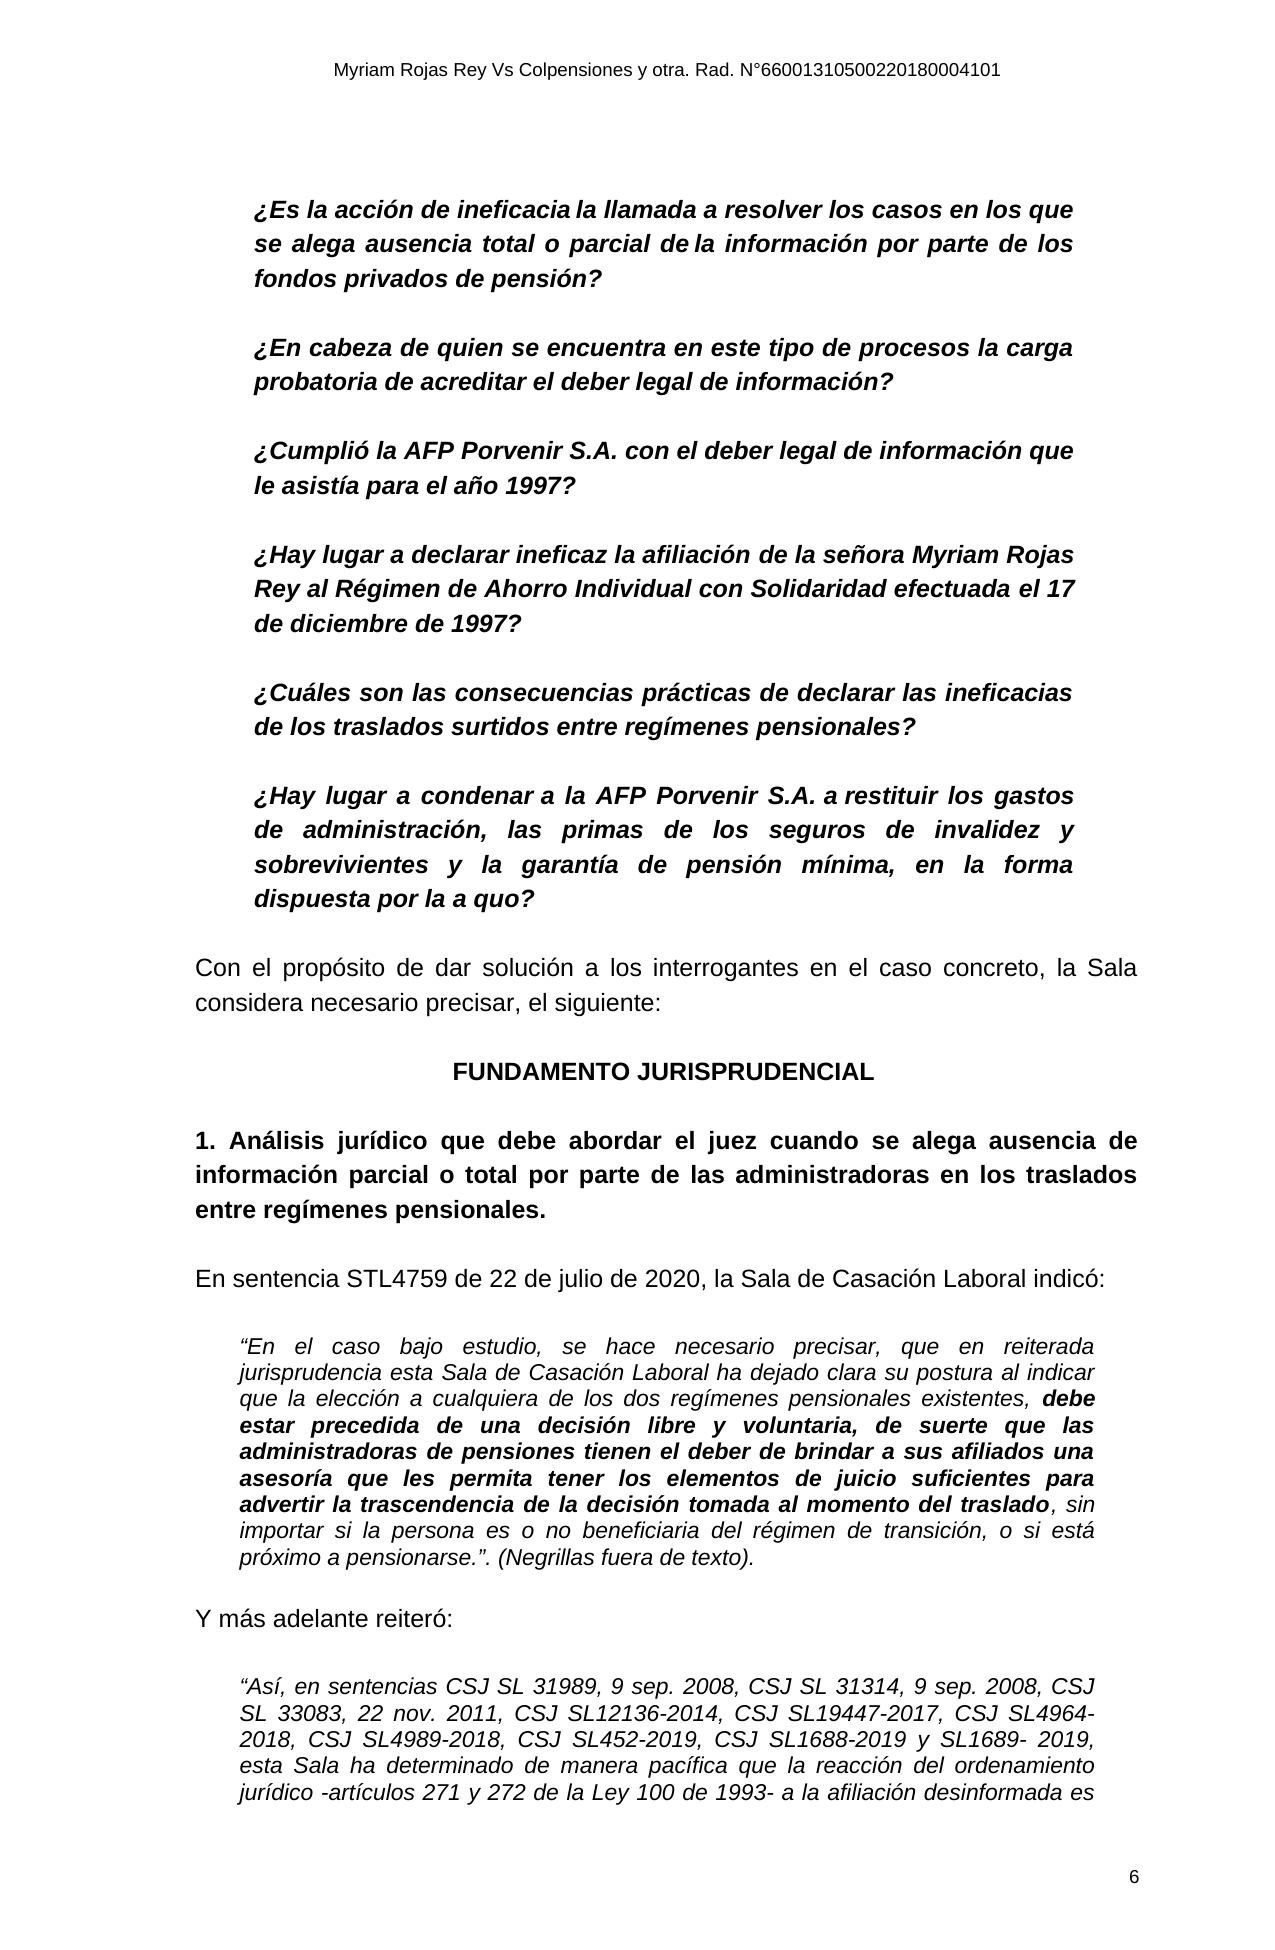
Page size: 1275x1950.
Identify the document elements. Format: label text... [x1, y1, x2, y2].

text ¿Cumplió la AFP Porvenir S.A. con el deber legal de información que le asistía para el año 1997? [254, 465, 1075, 499]
text ¿Cuáles son las consecuencias prácticas de declarar las ineficacias de los traslados surtidos entre regímenes pensionales? [254, 706, 1075, 741]
text Y más adelante reiteró: [195, 1604, 1139, 1633]
text ¿Es la acción de ineficacia la llamada a resolver los casos en los que se alega ausencia total o parcial de la información por parte de los fondos privados de pensión? [254, 258, 1075, 293]
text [239, 1673, 1095, 1805]
text Con el propósito de dar solución a los interrogantes en el caso concreto, la Sala considera necesario precisar, el siguiente: [195, 982, 1139, 1017]
text ¿Hay lugar a condenar a la AFP Porvenir S.A. a restituir los gastos de administración, las primas de los seguros de invalidez y sobrevivientes y la garantía de pensión mínima, en la forma dispuesta por la a quo? [254, 781, 1075, 913]
text ¿Hay lugar a declarar ineficaz la afiliación de la señora Myriam Rojas Rey al Régimen de Ahorro Individual con Solidaridad efectuada el 17 de diciembre de 1997? [254, 540, 1075, 637]
text 1. Análisis jurídico que debe abordar el juez cuando se alega ausencia de información parcial o total por parte de las administradoras en los traslados entre regímenes pensionales. [195, 1126, 1139, 1223]
text “En el caso bajo estudio, se hace necesario precisar, que en reiterada jurisprudencia esta Sala de Casación Laboral ha dejado clara su postura al indicar que la elección a cualquiera de los dos regímenes pensionales existentes, debe estar precedida de una decisión libre y voluntaria, de suerte que las administradoras de pensiones tienen el deber de brindar a sus afiliados una asesoría que les permita tener los elementos de juicio suficientes para advertir la trascendencia de la decisión tomada al momento del traslado, sin importar si la persona es o no beneficiaria del régimen de transición, o si está próximo a pensionarse.”. (Negrillas fuera de texto). [239, 1333, 1095, 1570]
text En sentencia STL4759 de 22 de julio de 2020, la Sala de Casación Laboral indicó: [195, 1264, 1139, 1292]
text ¿En cabeza de quien se encuentra en este tipo de procesos la carga probatoria de acreditar el deber legal de información? [254, 362, 1075, 396]
text FUNDAMENTO JURISPRUDENCIAL [195, 1057, 1139, 1086]
